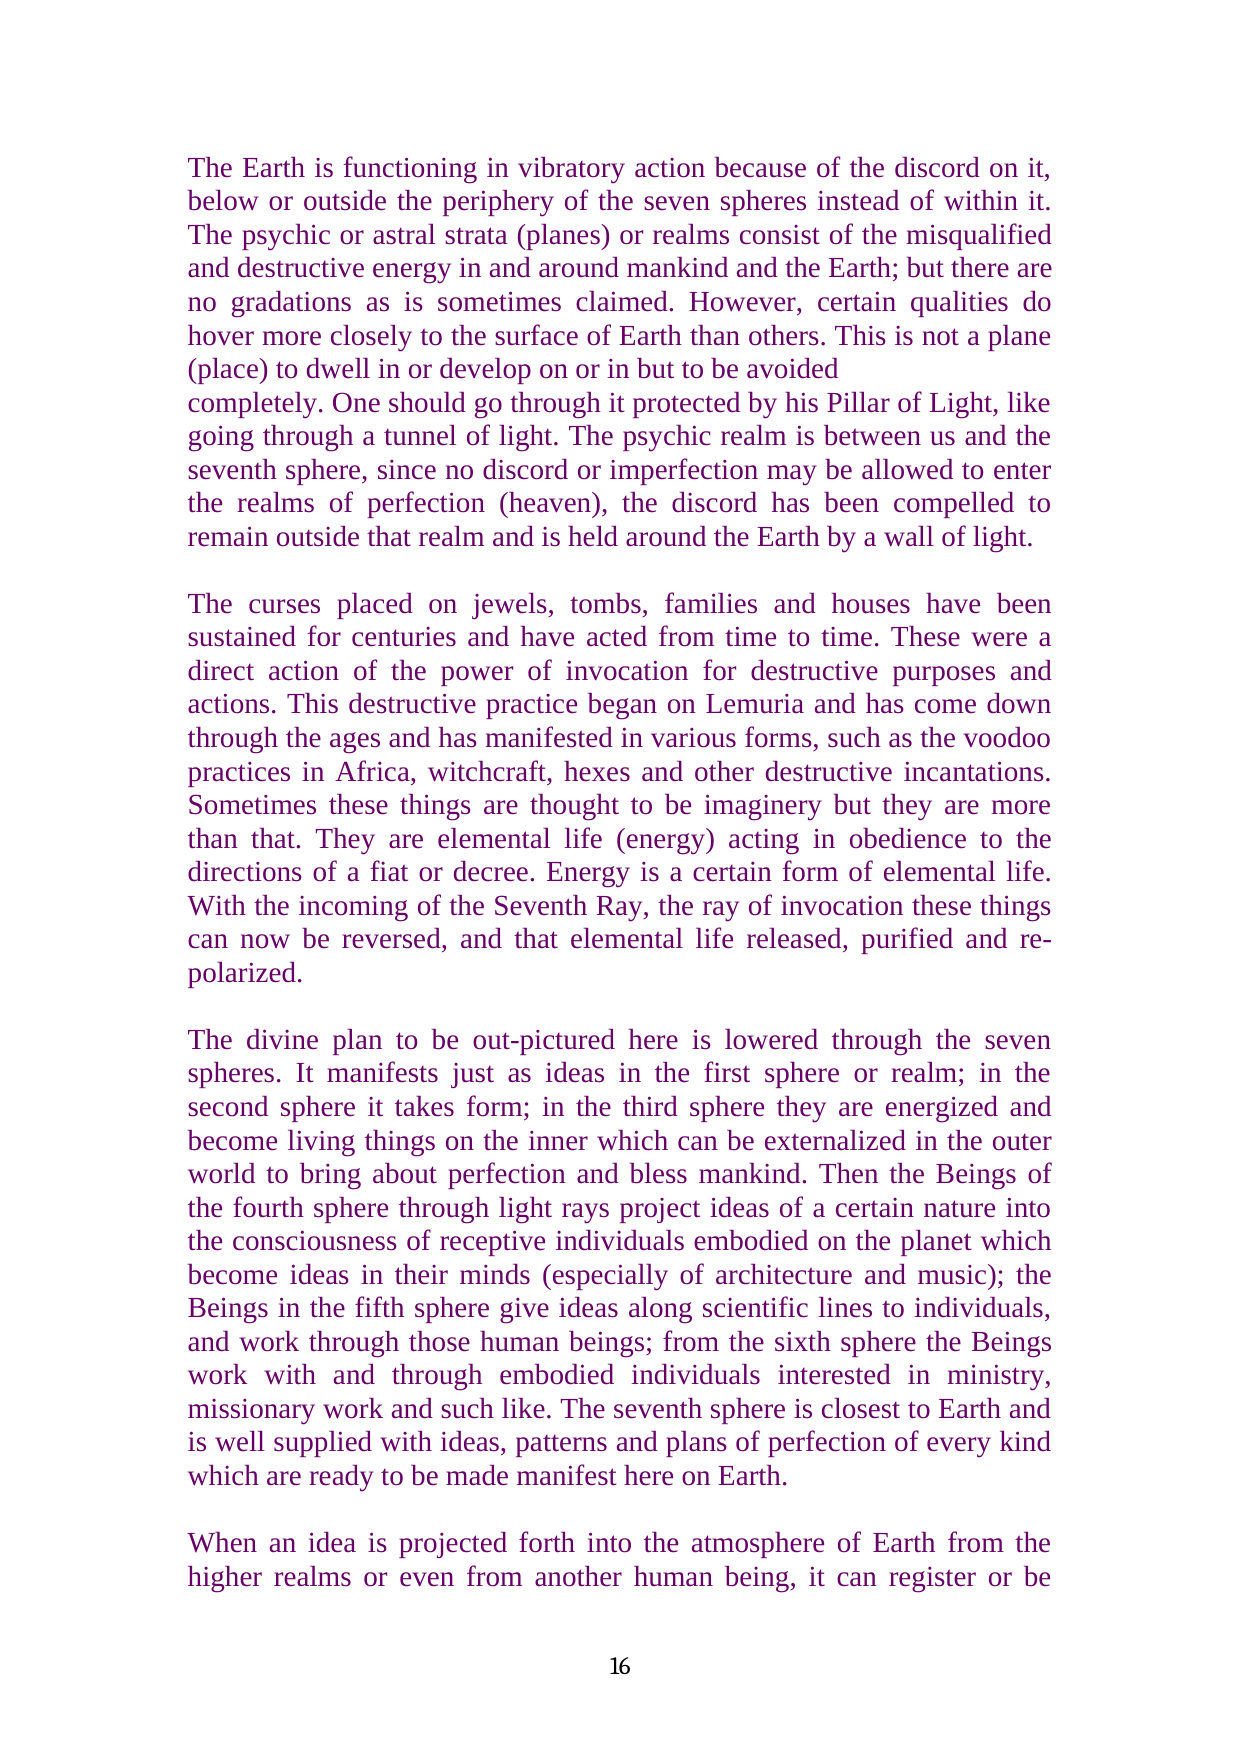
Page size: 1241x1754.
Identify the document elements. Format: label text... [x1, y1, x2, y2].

text The Earth is functioning in vibratory action because of the discord on it, below or outside the periphery of the seven spheres instead of within it. The psychic or astral strata (planes) or realms consist of the misqualified and destructive energy in and around mankind and the Earth; but there are no gradations as is sometimes claimed. However, certain qualities do hover more closely to the surface of Earth than others. This is not a plane (place) to dwell in or develop on or in but to be avoided [187, 150, 1053, 385]
text The divine plan to be out-pictured here is lowered through the seven spheres. It manifests just as ideas in the first sphere or realm; in the second sphere it takes form; in the third sphere they are energized and become living things on the inner which can be externalized in the outer world to bring about perfection and bless mankind. Then the Beings of the fourth sphere through light rays project ideas of a certain nature into the consciousness of receptive individuals embodied on the planet which become ideas in their minds (especially of architecture and music); the Beings in the fifth sphere give ideas along scientific lines to individuals, and work through those human beings; from the sixth sphere the Beings work with and through embodied individuals interested in ministry, missionary work and such like. The seventh sphere is closest to Earth and is well supplied with ideas, patterns and plans of perfection of every kind which are ready to be made manifest here on Earth. [187, 1022, 1053, 1492]
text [187, 1525, 1053, 1592]
text completely. One should go through it protected by his Pillar of Light, like going through a tunnel of light. The psychic realm is between us and the seventh sphere, since no discord or imperfection may be allowed to enter the realms of perfection (heaven), the discord has been compelled to remain outside that realm and is held around the Earth by a wall of light. [187, 385, 1053, 552]
text The curses placed on jewels, tombs, families and houses have been sustained for centuries and have acted from time to time. These were a direct action of the power of invocation for destructive purposes and actions. This destructive practice began on Lemuria and has come down through the ages and has manifested in various forms, such as the voodoo practices in Africa, witchcraft, hexes and other destructive incantations. Sometimes these things are thought to be imaginery but they are more than that. They are elemental life (energy) acting in obedience to the directions of a fiat or decree. Energy is a certain form of elemental life. With the incoming of the Seventh Ray, the ray of invocation these things can now be reversed, and that elemental life released, purified and re-polarized. [187, 586, 1053, 988]
